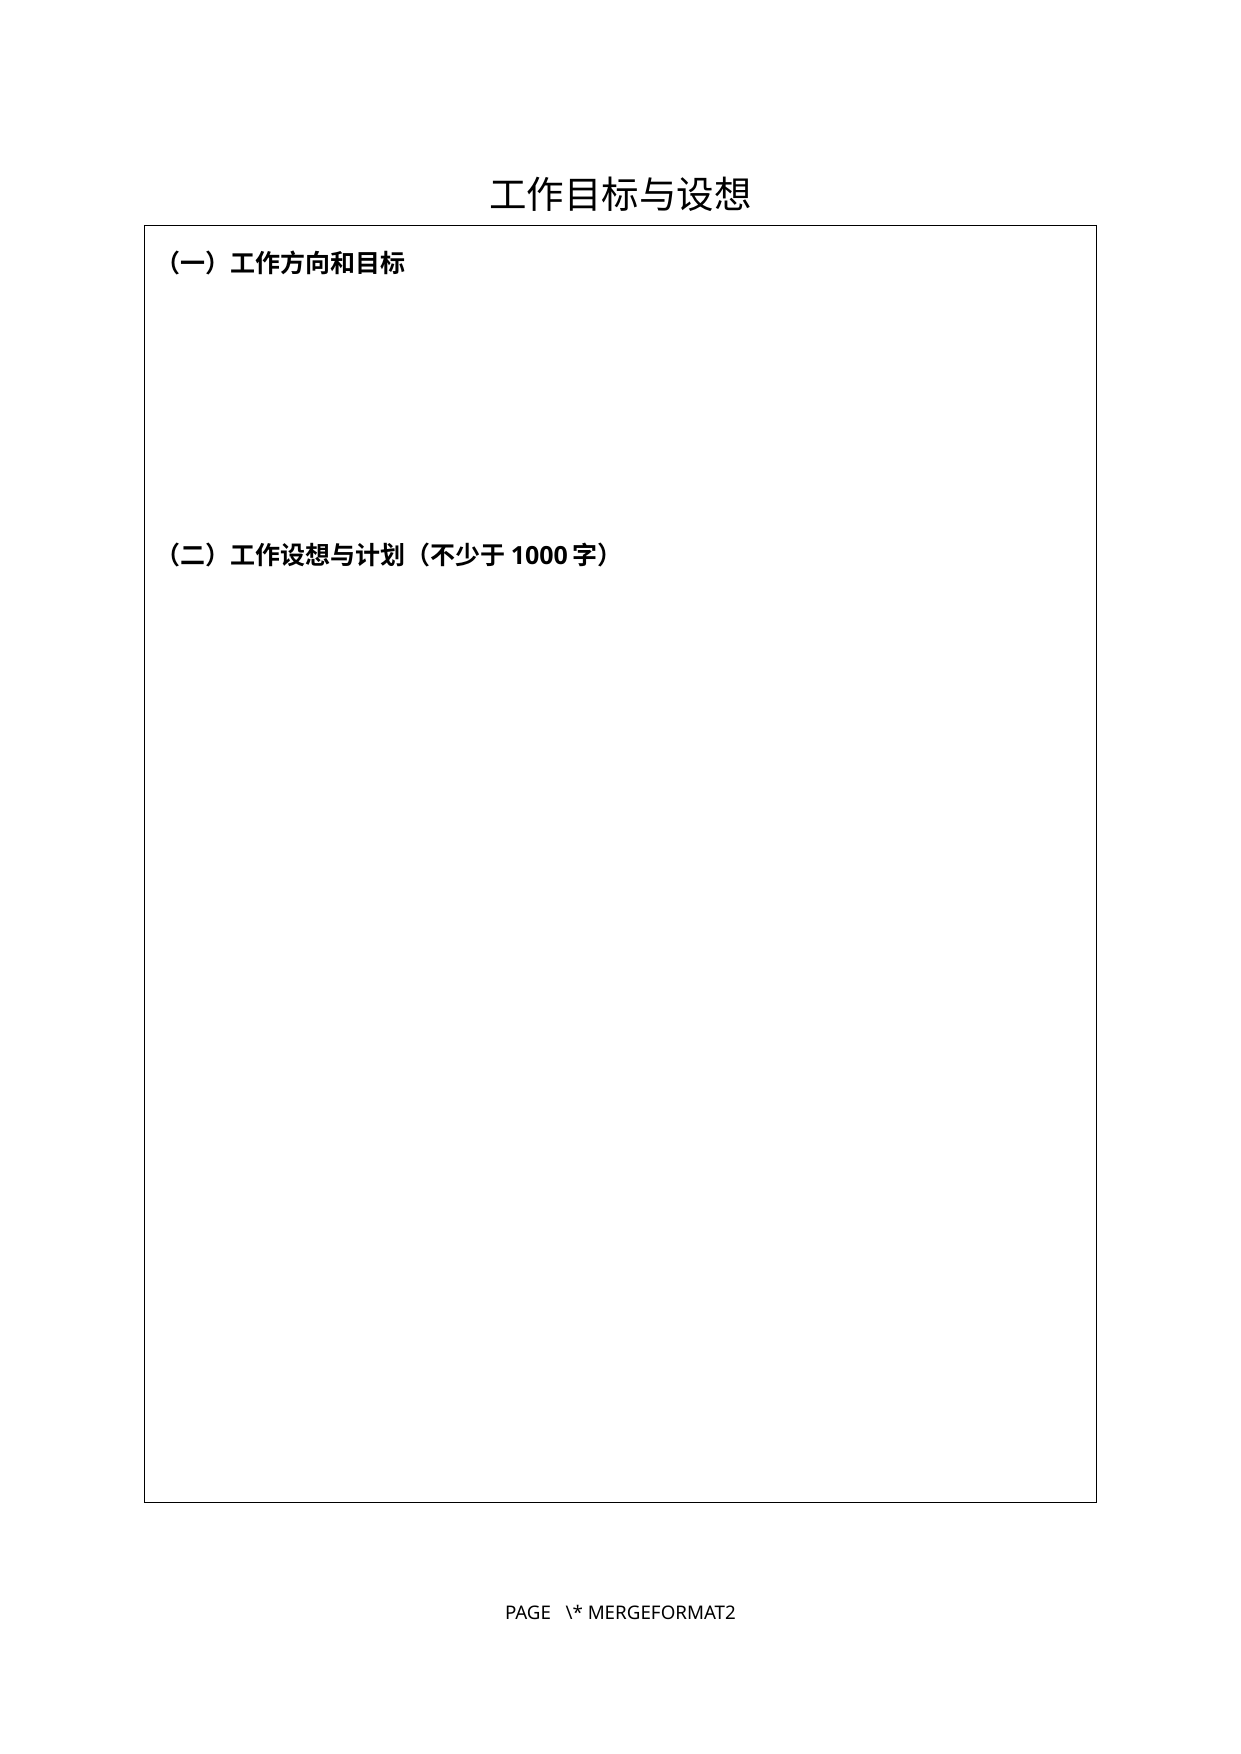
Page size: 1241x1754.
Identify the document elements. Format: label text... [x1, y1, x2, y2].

text 工作目标与设想 [187, 160, 1053, 225]
table_header （一）工作方向和目标 （二）工作设想与计划（不少于1000字） [145, 226, 1096, 1502]
